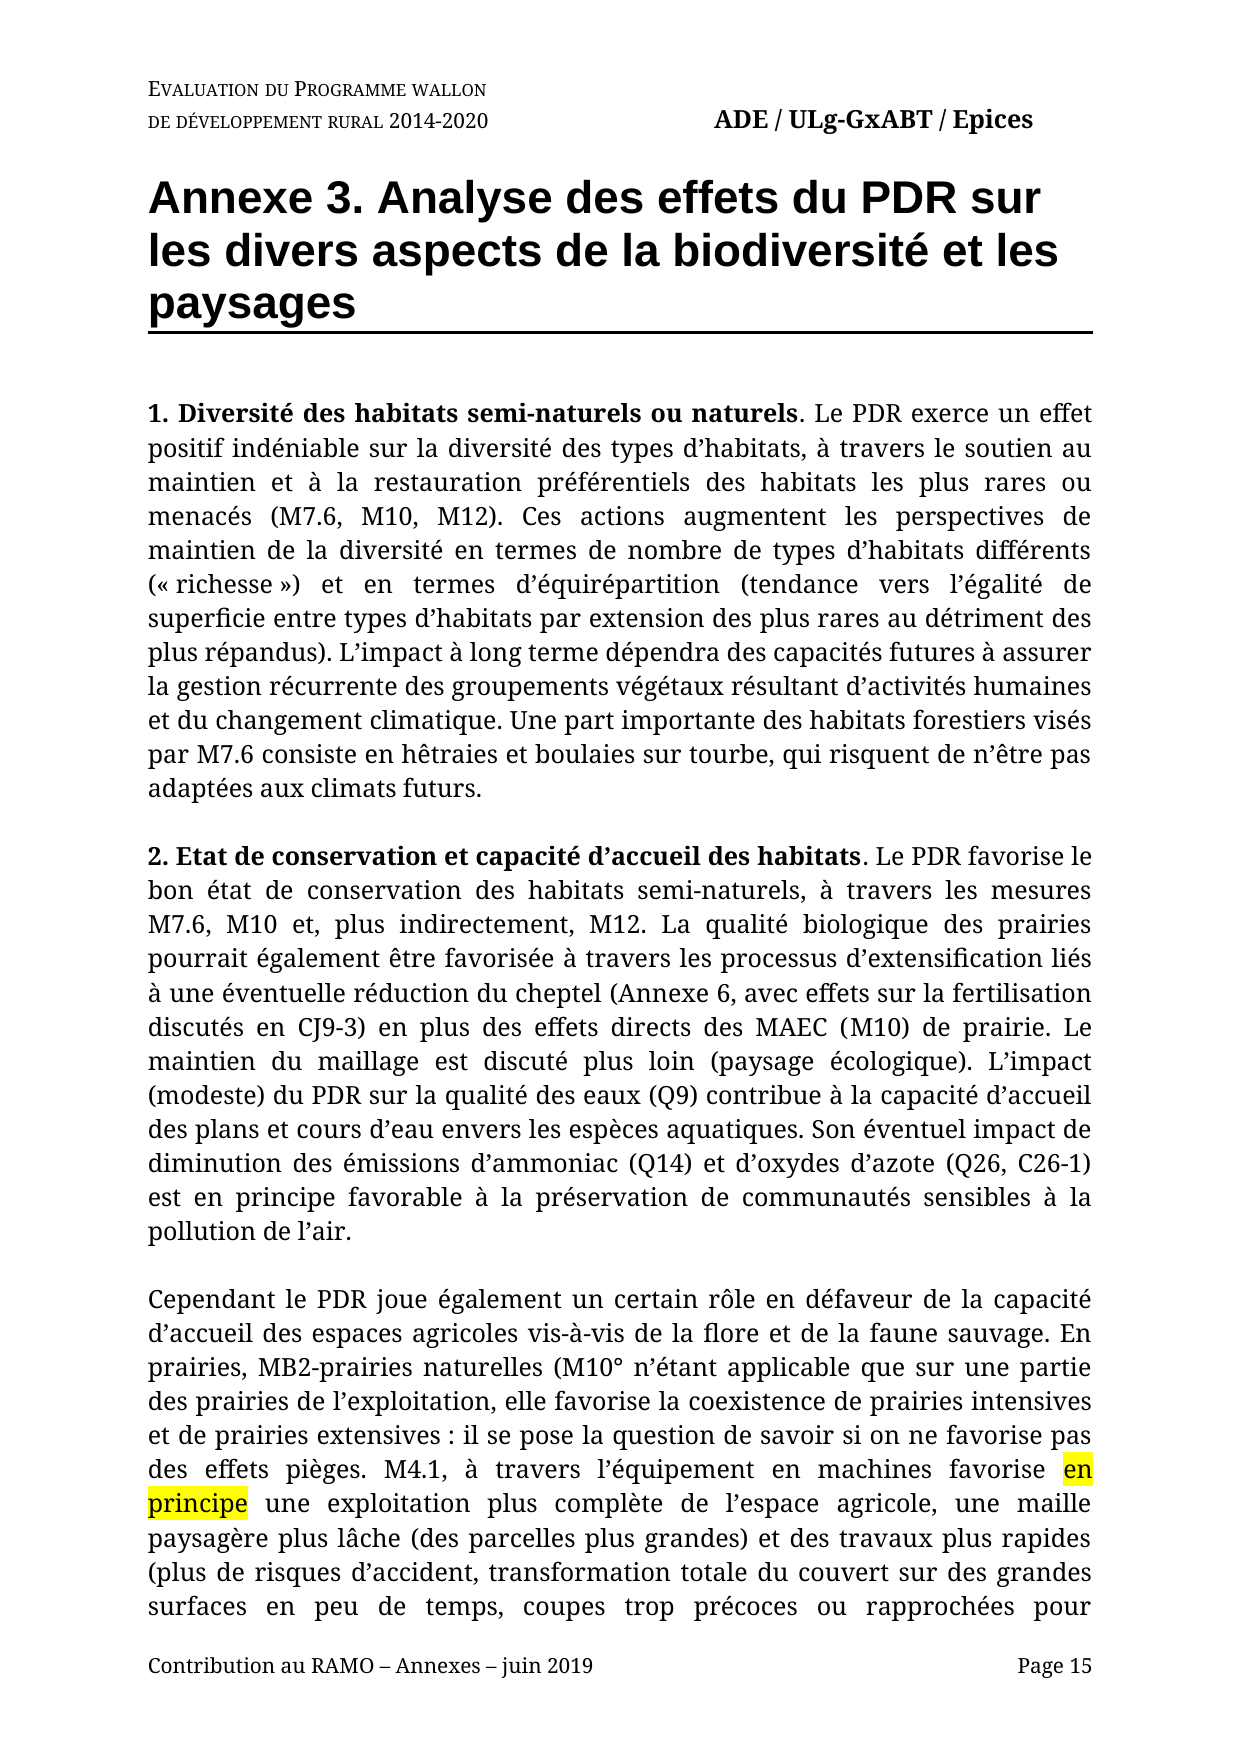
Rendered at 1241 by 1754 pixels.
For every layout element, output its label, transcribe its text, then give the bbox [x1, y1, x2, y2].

text 2. Etat de conservation et capacité d’accueil des habitats. Le PDR favorise le bon état de conservation des habitats semi-naturels, à travers les mesures M7.6, M10 et, plus indirectement, M12. La qualité biologique des prairies pourrait également être favorisée à travers les processus d’extensification liés à une éventuelle réduction du cheptel (Annexe 6, avec effets sur la fertilisation discutés en CJ9-3) en plus des effets directs des MAEC (M10) de prairie. Le maintien du maillage est discuté plus loin (paysage écologique). L’impact (modeste) du PDR sur la qualité des eaux (Q9) contribue à la capacité d’accueil des plans et cours d’eau envers les espèces aquatiques. Son éventuel impact de diminution des émissions d’ammoniac (Q14) et d’oxydes d’azote (Q26, C26-1) est en principe favorable à la préservation de communautés sensibles à la pollution de l’air. [148, 839, 1093, 1248]
text 1. Diversité des habitats semi-naturels ou naturels. Le PDR exerce un effet positif indéniable sur la diversité des types d’habitats, à travers le soutien au maintien et à la restauration préférentiels des habitats les plus rares ou menacés (M7.6, M10, M12). Ces actions augmentent les perspectives de maintien de la diversité en termes de nombre de types d’habitats différents (« richesse ») et en termes d’équirépartition (tendance vers l’égalité de superficie entre types d’habitats par extension des plus rares au détriment des plus répandus). L’impact à long terme dépendra des capacités futures à assurer la gestion récurrente des groupements végétaux résultant d’activités humaines et du changement climatique. Une part importante des habitats forestiers visés par M7.6 consiste en hêtraies et boulaies sur tourbe, qui risquent de n’être pas adaptées aux climats futurs. [148, 396, 1093, 805]
subtitle Annexe 3. Analyse des effets du PDR sur les divers aspects de la biodiversité et les paysages [148, 170, 1093, 331]
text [148, 1282, 1093, 1622]
